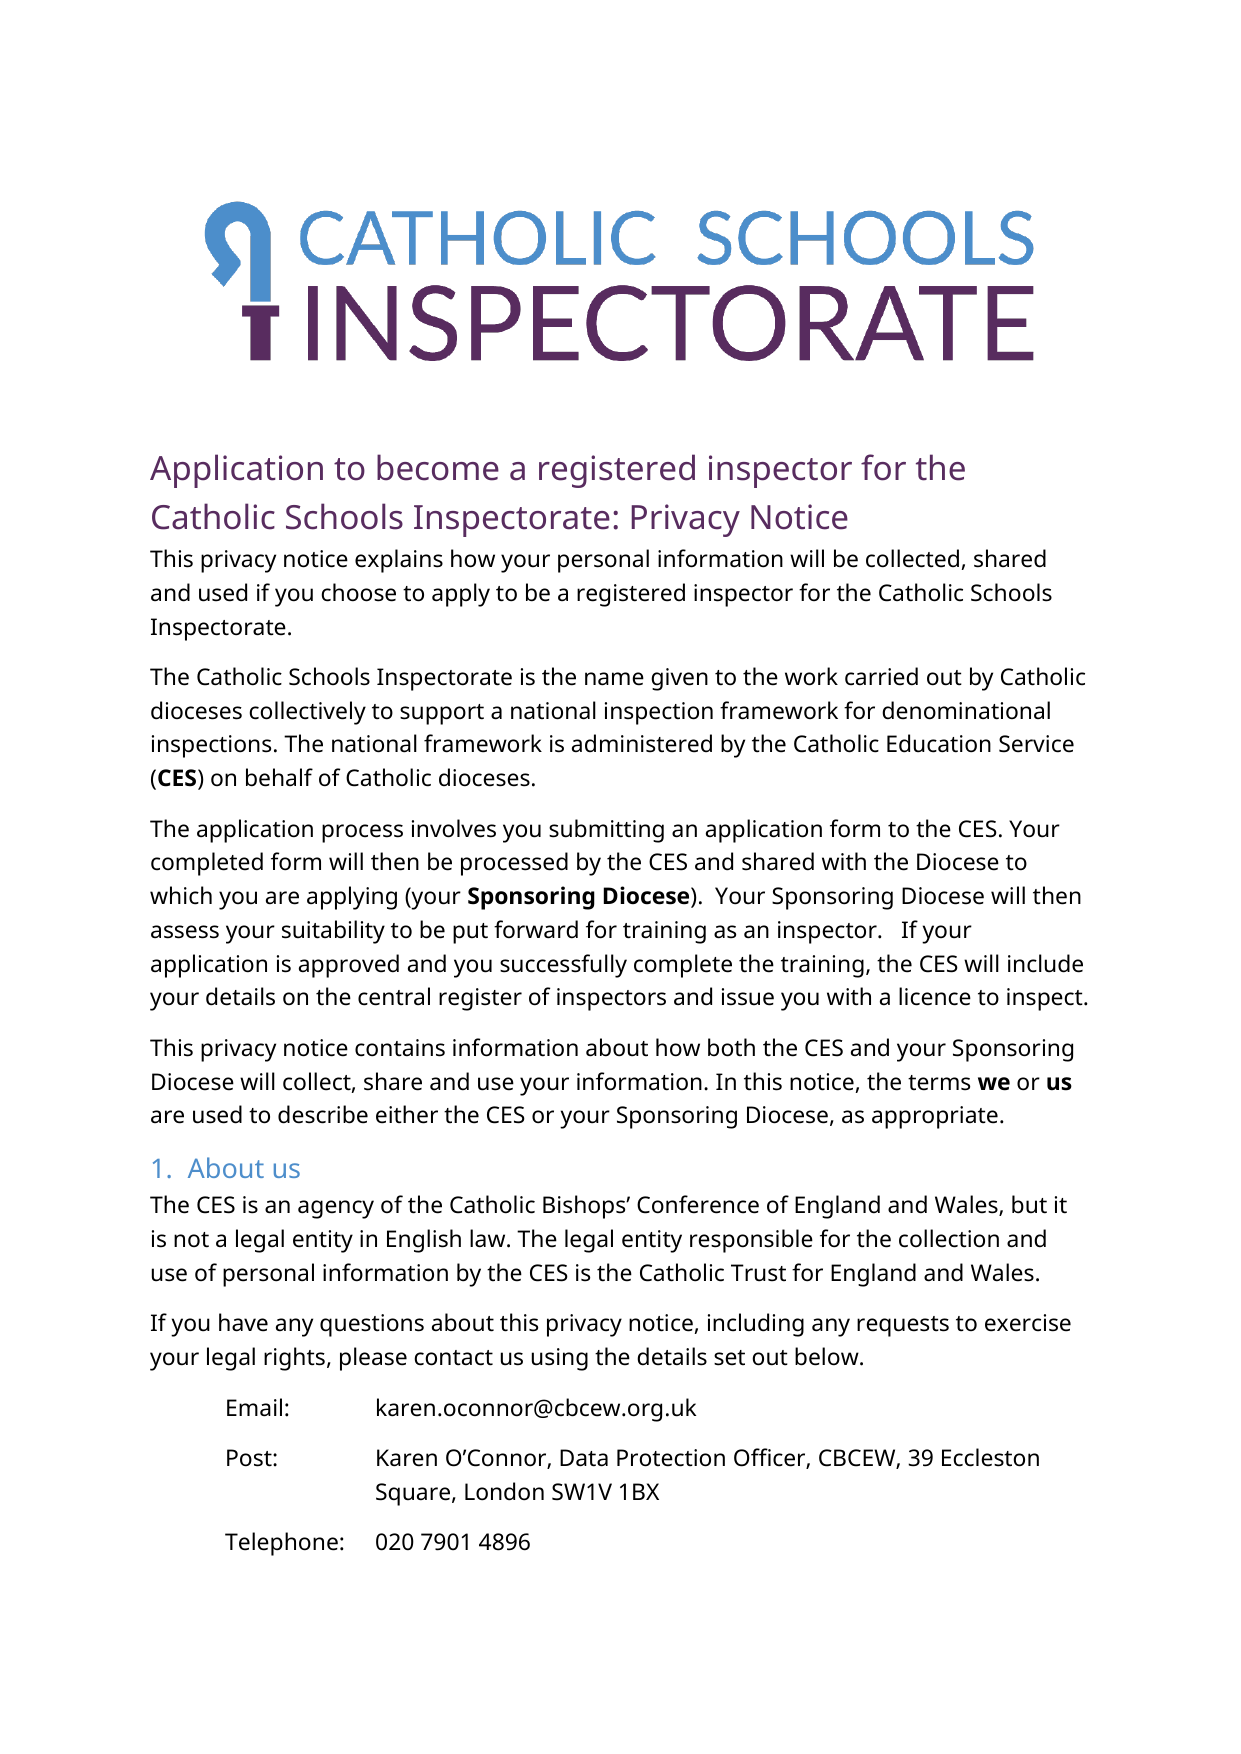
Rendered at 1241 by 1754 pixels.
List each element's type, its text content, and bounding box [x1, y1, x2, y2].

text Telephone: 020 7901 4896 [225, 1526, 1090, 1557]
text If you have any questions about this privacy notice, including any requests to exercise your legal rights, please contact us using the details set out below. [150, 1307, 1090, 1372]
text This privacy notice contains information about how both the CES and your Sponsoring Diocese will collect, share and use your information. In this notice, the terms we or us are used to describe either the CES or your Sponsoring Diocese, as appropriate. [150, 1032, 1090, 1131]
text The application process involves you submitting an application form to the CES. Your completed form will then be processed by the CES and shared with the Diocese to which you are applying (your Sponsoring Diocese). Your Sponsoring Diocese will then assess your suitability to be put forward for training as an inspector. If your application is approved and you successfully complete the training, the CES will include your details on the central register of inspectors and issue you with a licence to inspect. [150, 813, 1090, 1013]
text Post: Karen O’Connor, Data Protection Officer, CBCEW, 39 Eccleston Square, London SW1V 1BX [225, 1442, 1090, 1507]
subtitle About us [150, 1150, 1090, 1187]
text The CES is an agency of the Catholic Bishops’ Conference of England and Wales, but it is not a legal entity in English law. The legal entity responsible for the collection and use of personal information by the CES is the Catholic Trust for England and Wales. [150, 1189, 1090, 1288]
text This privacy notice explains how your personal information will be collected, shared and used if you choose to apply to be a registered inspector for the Catholic Schools Inspectorate. [150, 543, 1090, 642]
picture [150, 150, 1091, 417]
text Email: karen.oconnor@cbcew.org.uk [225, 1392, 1090, 1423]
text The Catholic Schools Inspectorate is the name given to the work carried out by Catholic dioceses collectively to support a national inspection framework for denominational inspections. The national framework is administered by the Catholic Education Service (CES) on behalf of Catholic dioceses. [150, 661, 1090, 793]
subtitle Application to become a registered inspector for the Catholic Schools Inspectorate: Privacy Notice [150, 417, 1090, 539]
